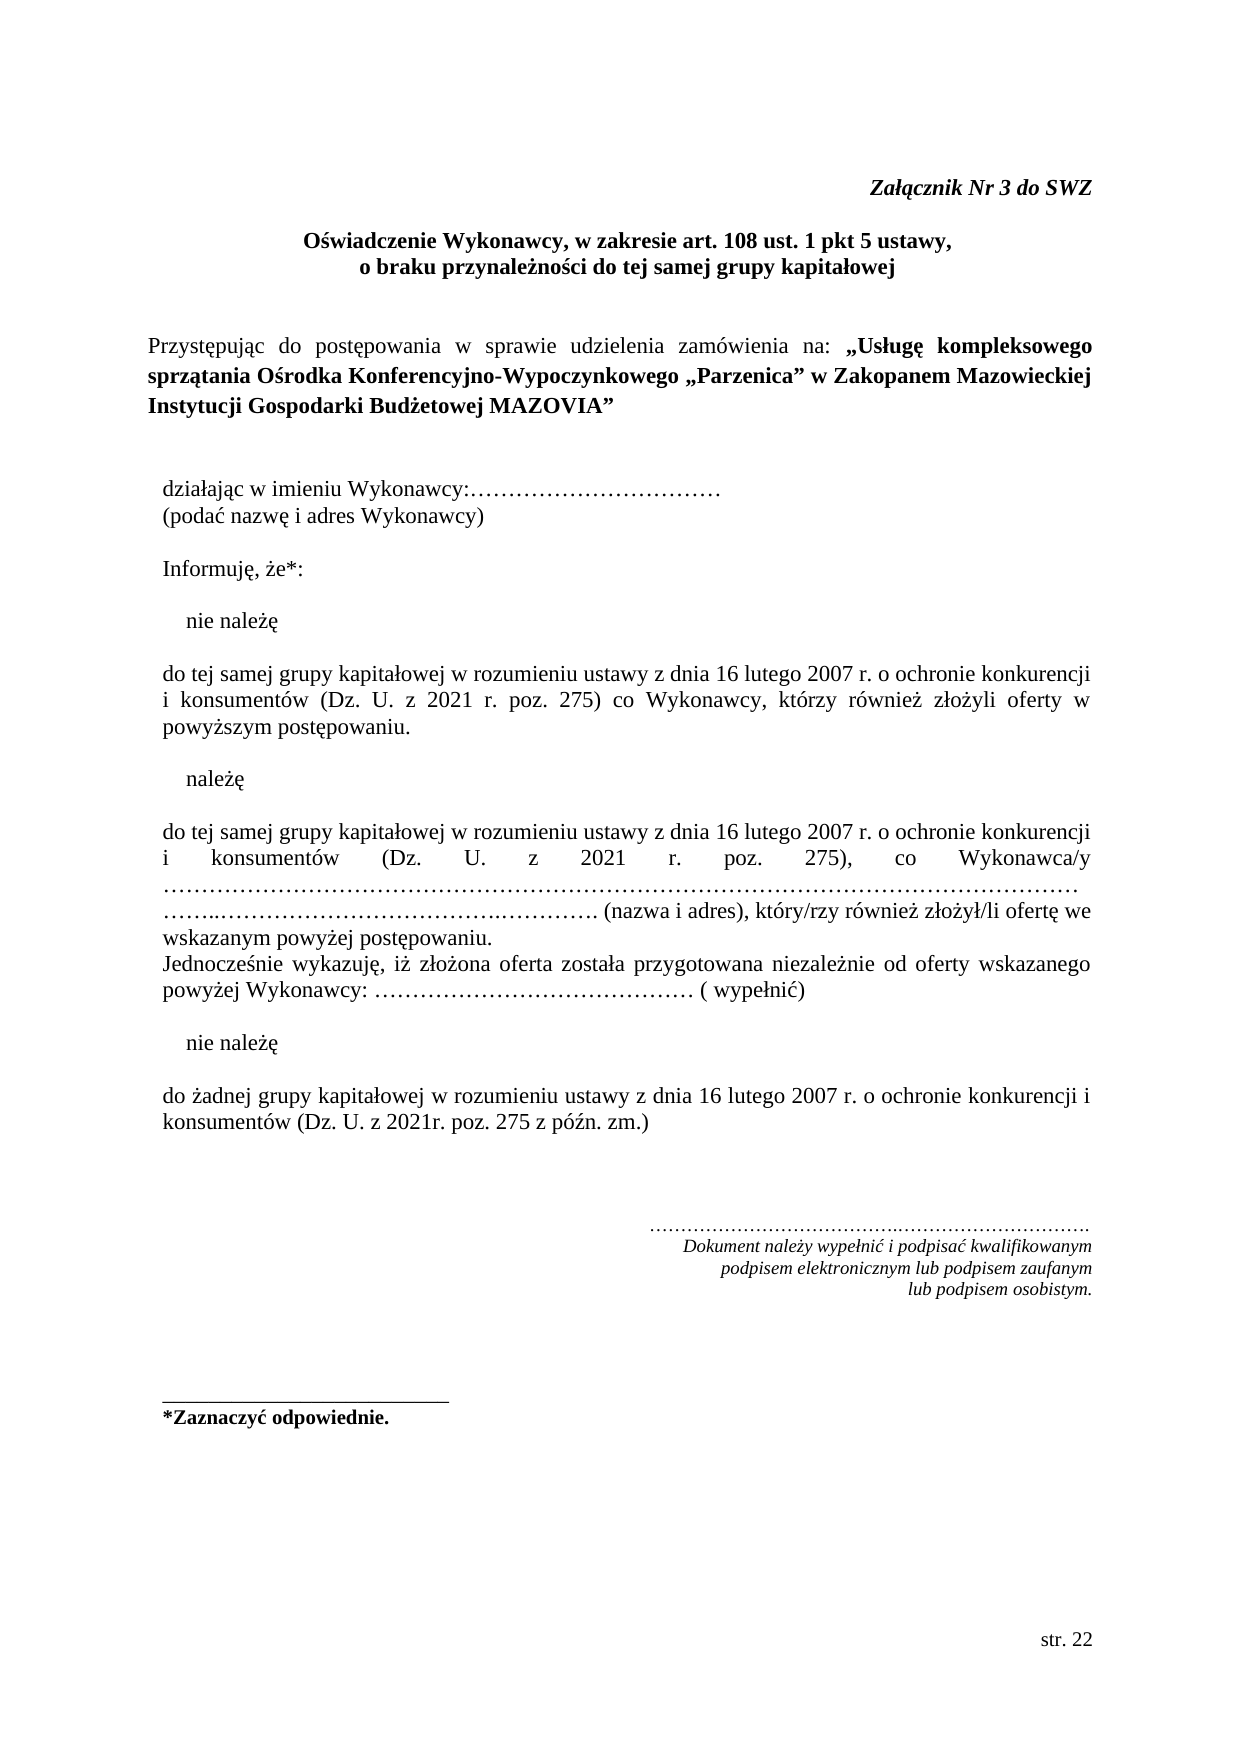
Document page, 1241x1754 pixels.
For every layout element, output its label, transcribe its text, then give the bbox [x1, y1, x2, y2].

text ………………………………….…………………………. [369, 1213, 1092, 1235]
text (podać nazwę i adres Wykonawcy) [162, 502, 1092, 528]
text Przystępując do postępowania w sprawie udzielenia zamówienia na: „Usługę kompleksowego sprzątania Ośrodka Konferencyjno-Wypoczynkowego „Parzenica” w Zakopanem Mazowieckiej Instytucji Gospodarki Budżetowej MAZOVIA” [148, 332, 1092, 419]
text  nie należę [162, 1029, 1092, 1055]
text do tej samej grupy kapitałowej w rozumieniu ustawy z dnia 16 lutego 2007 r. o ochronie konkurencji i konsumentów (Dz. U. z 2021 r. poz. 275), co Wykonawca/y ………………………………………………………………………………………………………………..……………………………….…………. (nazwa i adres), który/rzy również złożył/li ofertę we wskazanym powyżej postępowaniu. [162, 818, 1092, 950]
text podpisem elektronicznym lub podpisem zaufanym [177, 1257, 1092, 1278]
text działając w imieniu Wykonawcy:…………………………… [162, 476, 1092, 502]
text Oświadczenie Wykonawcy, w zakresie art. 108 ust. 1 pkt 5 ustawy, [162, 227, 1092, 253]
text Informuję, że*: [162, 554, 1092, 581]
text lub podpisem osobistym. [177, 1278, 1092, 1300]
text do tej samej grupy kapitałowej w rozumieniu ustawy z dnia 16 lutego 2007 r. o ochronie konkurencji i konsumentów (Dz. U. z 2021 r. poz. 275) co Wykonawcy, którzy również złożyli oferty w powyższym postępowaniu. [162, 660, 1092, 739]
text  nie należę [162, 607, 1092, 634]
text do żadnej grupy kapitałowej w rozumieniu ustawy z dnia 16 lutego 2007 r. o ochronie konkurencji i konsumentów (Dz. U. z 2021r. poz. 275 z późn. zm.) [162, 1082, 1092, 1134]
text o braku przynależności do tej samej grupy kapitałowej [162, 253, 1092, 279]
text Jednocześnie wykazuję, iż złożona oferta została przygotowana niezależnie od oferty wskazanego powyżej Wykonawcy: …………………………………… ( wypełnić) [162, 950, 1092, 1003]
text Załącznik Nr 3 do SWZ [162, 174, 1092, 200]
text Dokument należy wypełnić i podpisać kwalifikowanym [177, 1235, 1092, 1257]
text  należę [162, 765, 1092, 792]
text *Zaznaczyć odpowiednie. [162, 1405, 1092, 1429]
text _________________________ [162, 1379, 1092, 1405]
